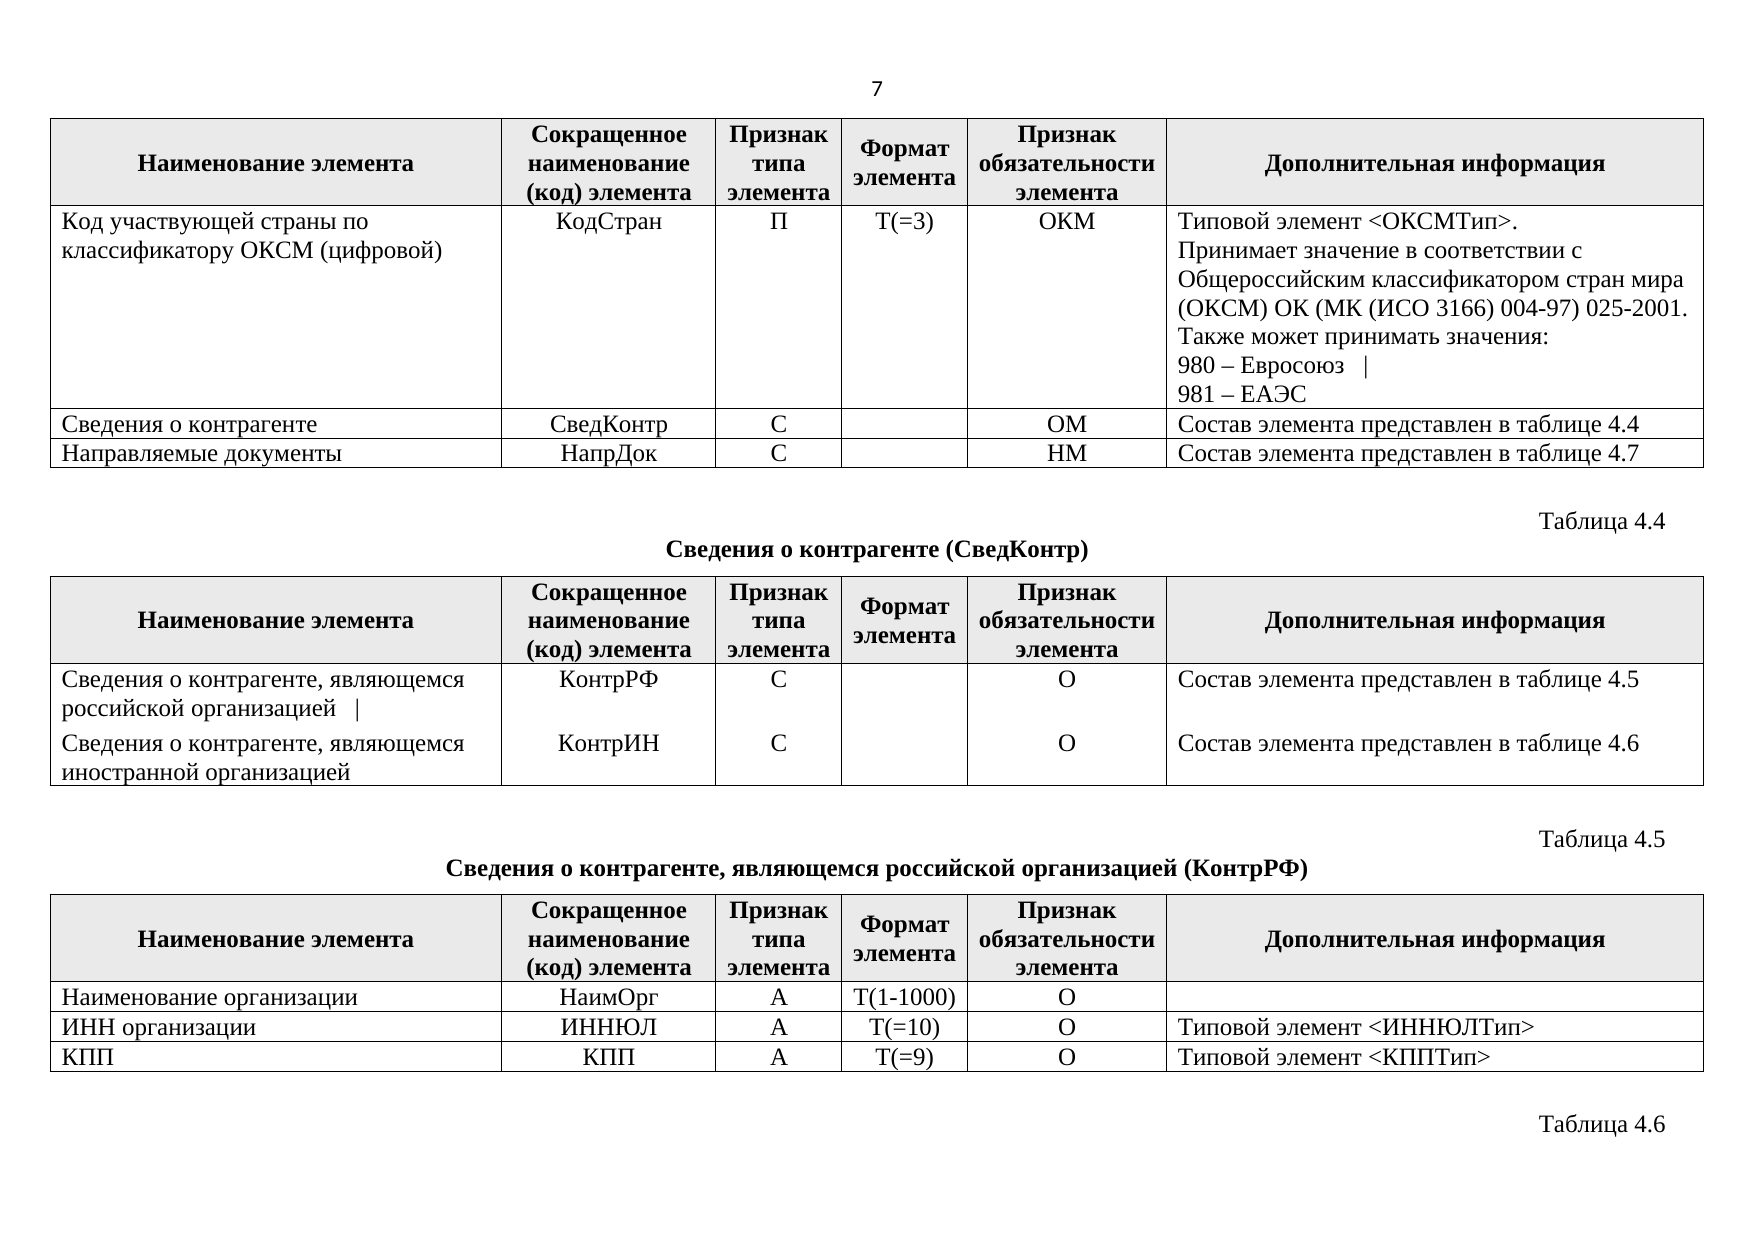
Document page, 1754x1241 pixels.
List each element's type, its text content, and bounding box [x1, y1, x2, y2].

table_header Признак типа элемента [716, 577, 841, 663]
table_cell ОКМ [968, 206, 1166, 408]
table_cell КонтрИН [502, 722, 715, 785]
table_cell Типовой элемент <ИННЮЛТип> [1167, 1012, 1703, 1041]
table_cell Состав элемента представлен в таблице 4.6 [1167, 722, 1703, 785]
table_cell ОМ [968, 409, 1166, 437]
table_cell Типовой элемент <ОКСМТип>. Принимает значение в соответствии с Общероссийским классификатором стран мира (ОКСМ) ОК (МК (ИСО 3166) 004-97) 025-2001. Также может принимать значения: 980 – Евросоюз | 981 – ЕАЭС [1167, 206, 1703, 408]
table_cell КПП [51, 1042, 501, 1071]
table_header Дополнительная информация [1167, 119, 1703, 205]
table_header Формат элемента [842, 119, 967, 205]
table_cell О [968, 1012, 1166, 1041]
table_header Признак типа элемента [716, 119, 841, 205]
table_cell Состав элемента представлен в таблице 4.5 [1167, 664, 1703, 722]
table_cell КодСтран [502, 206, 715, 408]
table_cell [842, 439, 967, 467]
table_cell Состав элемента представлен в таблице 4.7 [1167, 439, 1703, 467]
table_cell СведКонтр [502, 409, 715, 437]
table_cell НМ [968, 439, 1166, 467]
table_cell [1167, 982, 1703, 1011]
table_header Признак обязательности элемента [968, 895, 1166, 981]
table_header Признак обязательности элемента [968, 119, 1166, 205]
table_cell Сведения о контрагенте, являющемся иностранной организацией [51, 722, 501, 785]
table_cell Наименование организации [51, 982, 501, 1011]
table_cell [842, 409, 967, 437]
table_cell A [716, 1012, 841, 1041]
table_header Признак обязательности элемента [968, 577, 1166, 663]
table_cell T(=3) [842, 206, 967, 408]
table_cell О [968, 1042, 1166, 1071]
table_cell A [716, 1042, 841, 1071]
table_header Формат элемента [842, 577, 967, 663]
table_cell [842, 664, 967, 722]
text Таблица 4.5 [88, 824, 1665, 853]
table_cell Направляемые документы [51, 439, 501, 467]
text Сведения о контрагенте, являющемся российской организацией (КонтрРФ) [88, 853, 1665, 881]
table_cell A [716, 982, 841, 1011]
table_cell T(1-1000) [842, 982, 967, 1011]
table_header Сокращенное наименование (код) элемента [502, 577, 715, 663]
table_cell НаимОрг [502, 982, 715, 1011]
text Таблица 4.4 [88, 506, 1665, 534]
table_header Формат элемента [842, 895, 967, 981]
table_cell ИНН организации [51, 1012, 501, 1041]
table_cell С [716, 664, 841, 722]
table_header Наименование элемента [51, 119, 501, 205]
table_header Дополнительная информация [1167, 577, 1703, 663]
table_header Признак типа элемента [716, 895, 841, 981]
table_cell T(=10) [842, 1012, 967, 1041]
table_cell О [968, 722, 1166, 785]
table_cell С [716, 409, 841, 437]
table_header Наименование элемента [51, 895, 501, 981]
table_cell П [716, 206, 841, 408]
table_cell О [968, 664, 1166, 722]
table_header Сокращенное наименование (код) элемента [502, 119, 715, 205]
table_cell КПП [502, 1042, 715, 1071]
table_cell [842, 722, 967, 785]
table_cell Состав элемента представлен в таблице 4.4 [1167, 409, 1703, 437]
table_cell О [968, 982, 1166, 1011]
table_cell НапрДок [502, 439, 715, 467]
text Таблица 4.6 [88, 1109, 1665, 1138]
table_cell Сведения о контрагенте, являющемся российской организацией | [51, 664, 501, 722]
table_header Дополнительная информация [1167, 895, 1703, 981]
table_header Сокращенное наименование (код) элемента [502, 895, 715, 981]
table_cell Код участвующей страны по классификатору ОКСМ (цифровой) [51, 206, 501, 408]
table_cell С [716, 722, 841, 785]
table_cell ИННЮЛ [502, 1012, 715, 1041]
table_cell Типовой элемент <КППТип> [1167, 1042, 1703, 1071]
table_cell Сведения о контрагенте [51, 409, 501, 437]
table_header Наименование элемента [51, 577, 501, 663]
table_cell С [716, 439, 841, 467]
table_cell КонтрРФ [502, 664, 715, 722]
table_cell T(=9) [842, 1042, 967, 1071]
text Сведения о контрагенте (СведКонтр) [88, 534, 1665, 563]
